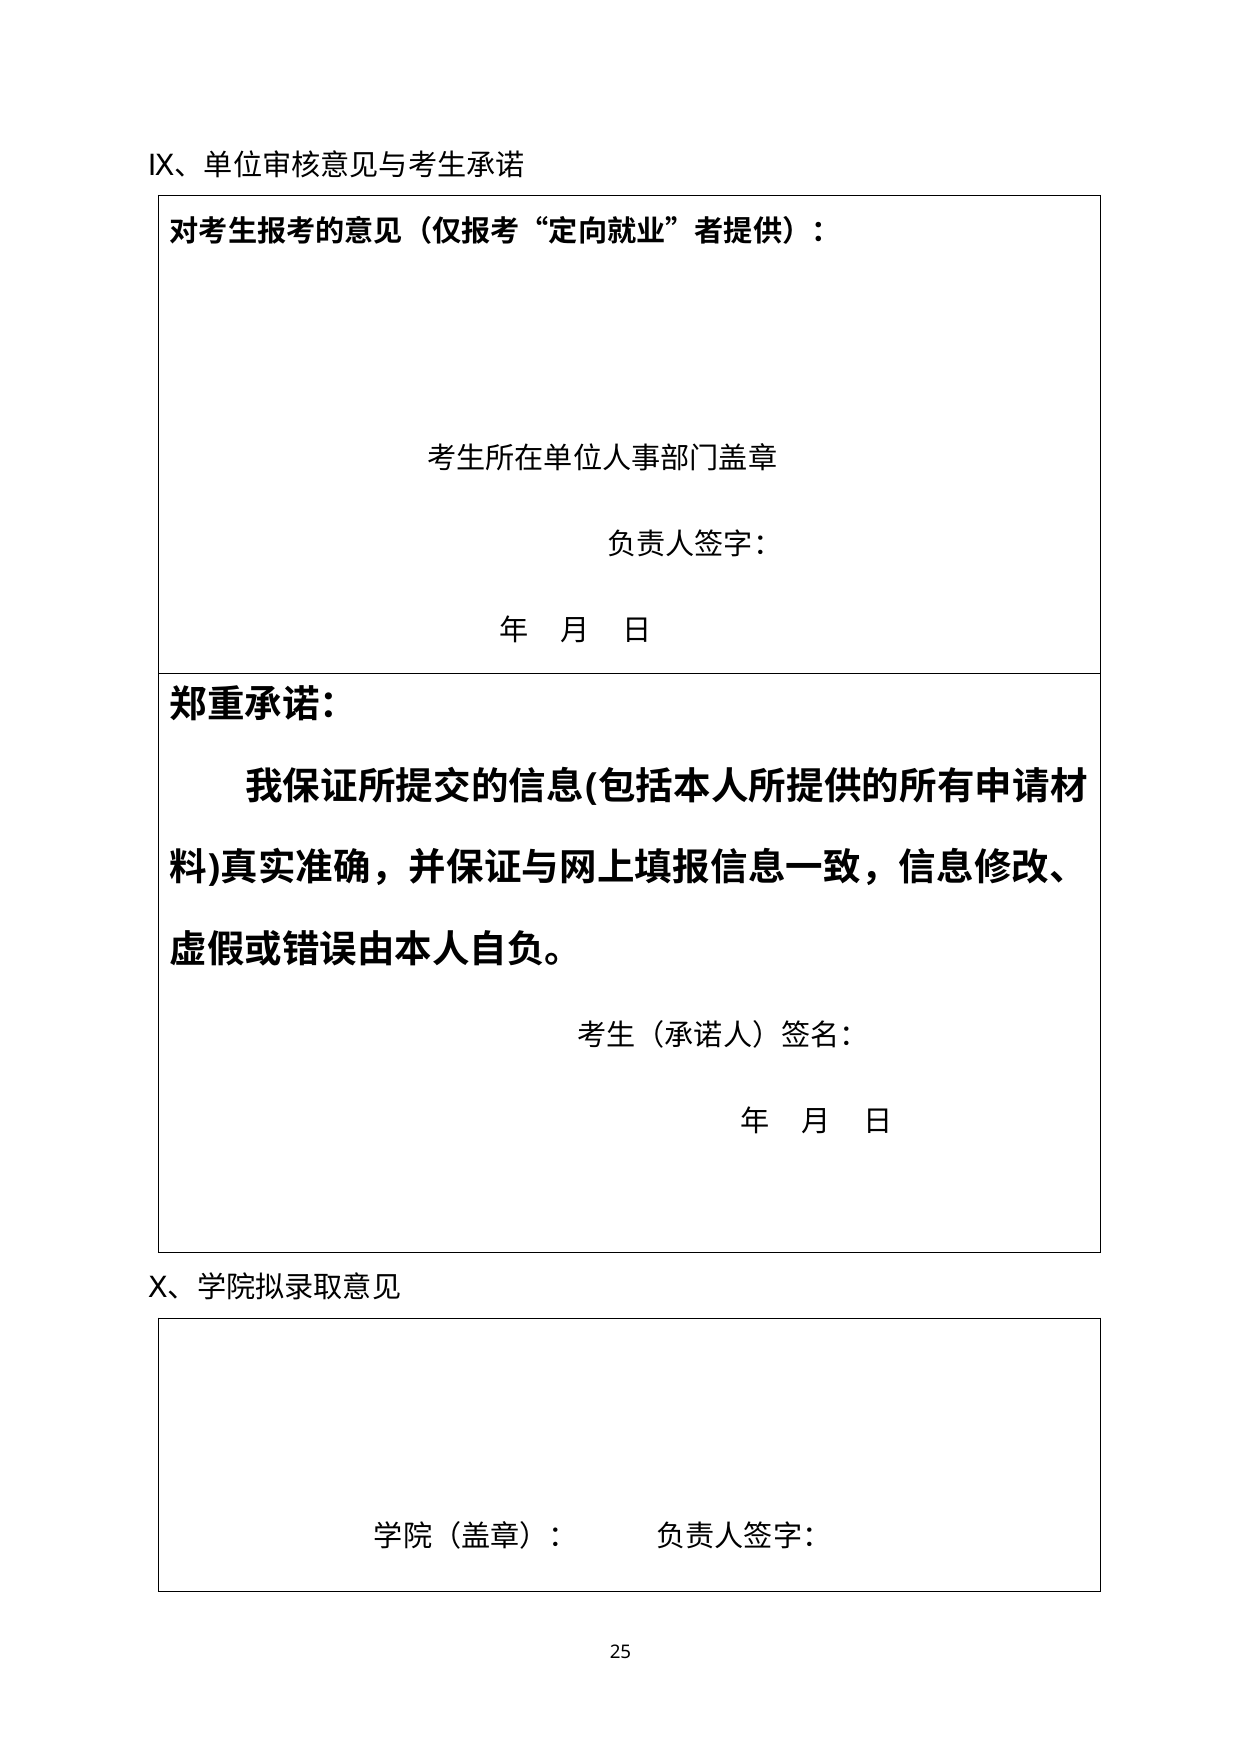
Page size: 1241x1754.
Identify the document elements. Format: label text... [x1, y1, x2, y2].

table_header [159, 1319, 1100, 1591]
text Ⅸ、单位审核意见与考生承诺 [148, 130, 1093, 195]
text Ⅹ、学院拟录取意见 [148, 1253, 1093, 1318]
table_cell 郑重承诺： 我保证所提交的信息(包括本人所提供的所有申请材料)真实准确，并保证与网上填报信息一致，信息修改、虚假或错误由本人自负。 考生（承诺人）签名： 年 月 日 [159, 674, 1100, 1252]
table_header 对考生报考的意见（仅报考“定向就业”者提供）： 考生所在单位人事部门盖章 负责人签字： 年 月 日 [159, 196, 1100, 673]
